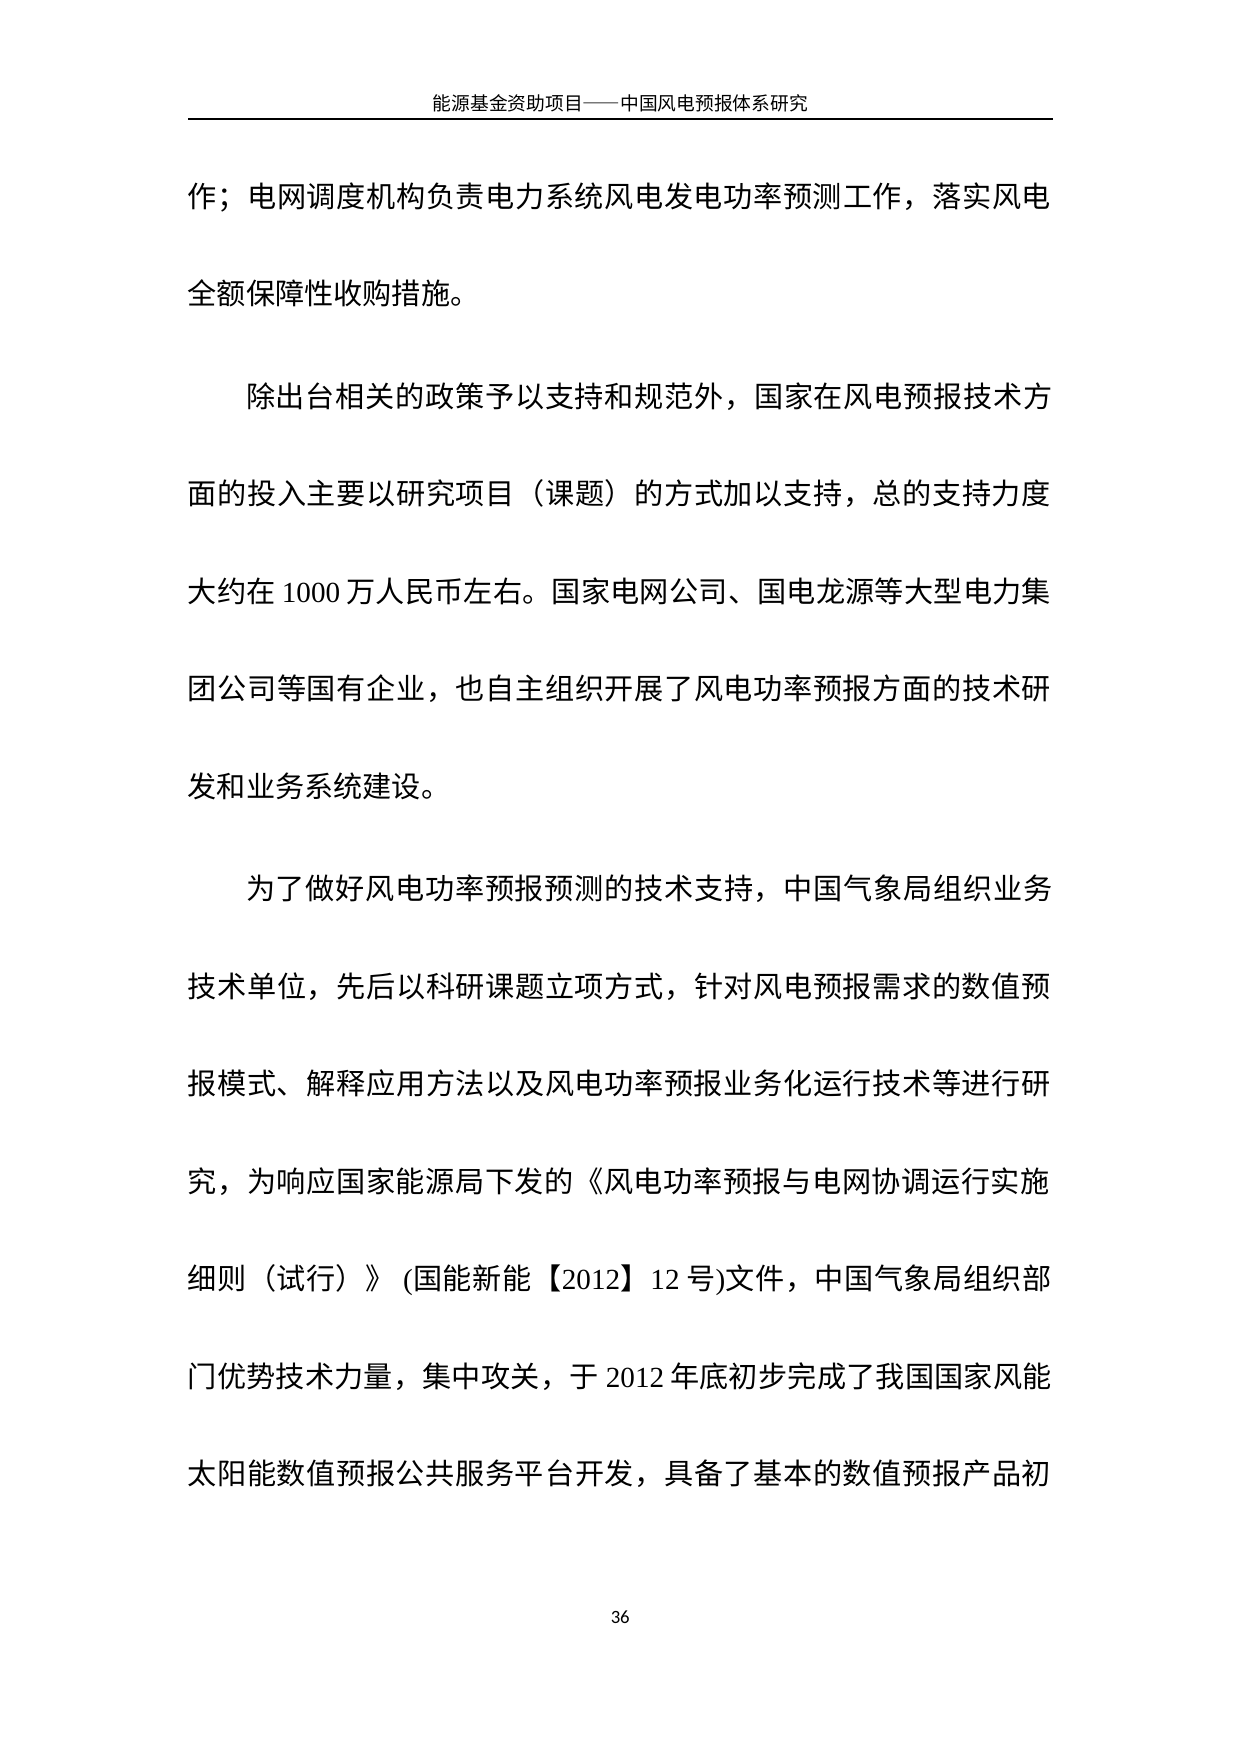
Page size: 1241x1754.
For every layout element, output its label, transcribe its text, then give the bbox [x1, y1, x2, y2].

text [187, 162, 1053, 324]
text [187, 854, 1053, 1504]
text 除出台相关的政策予以支持和规范外，国家在风电预报技术方面的投入主要以研究项目（课题）的方式加以支持，总的支持力度大约在1000万人民币左右。国家电网公司、国电龙源等大型电力集团公司等国有企业，也自主组织开展了风电功率预报方面的技术研发和业务系统建设。 [187, 362, 1053, 817]
